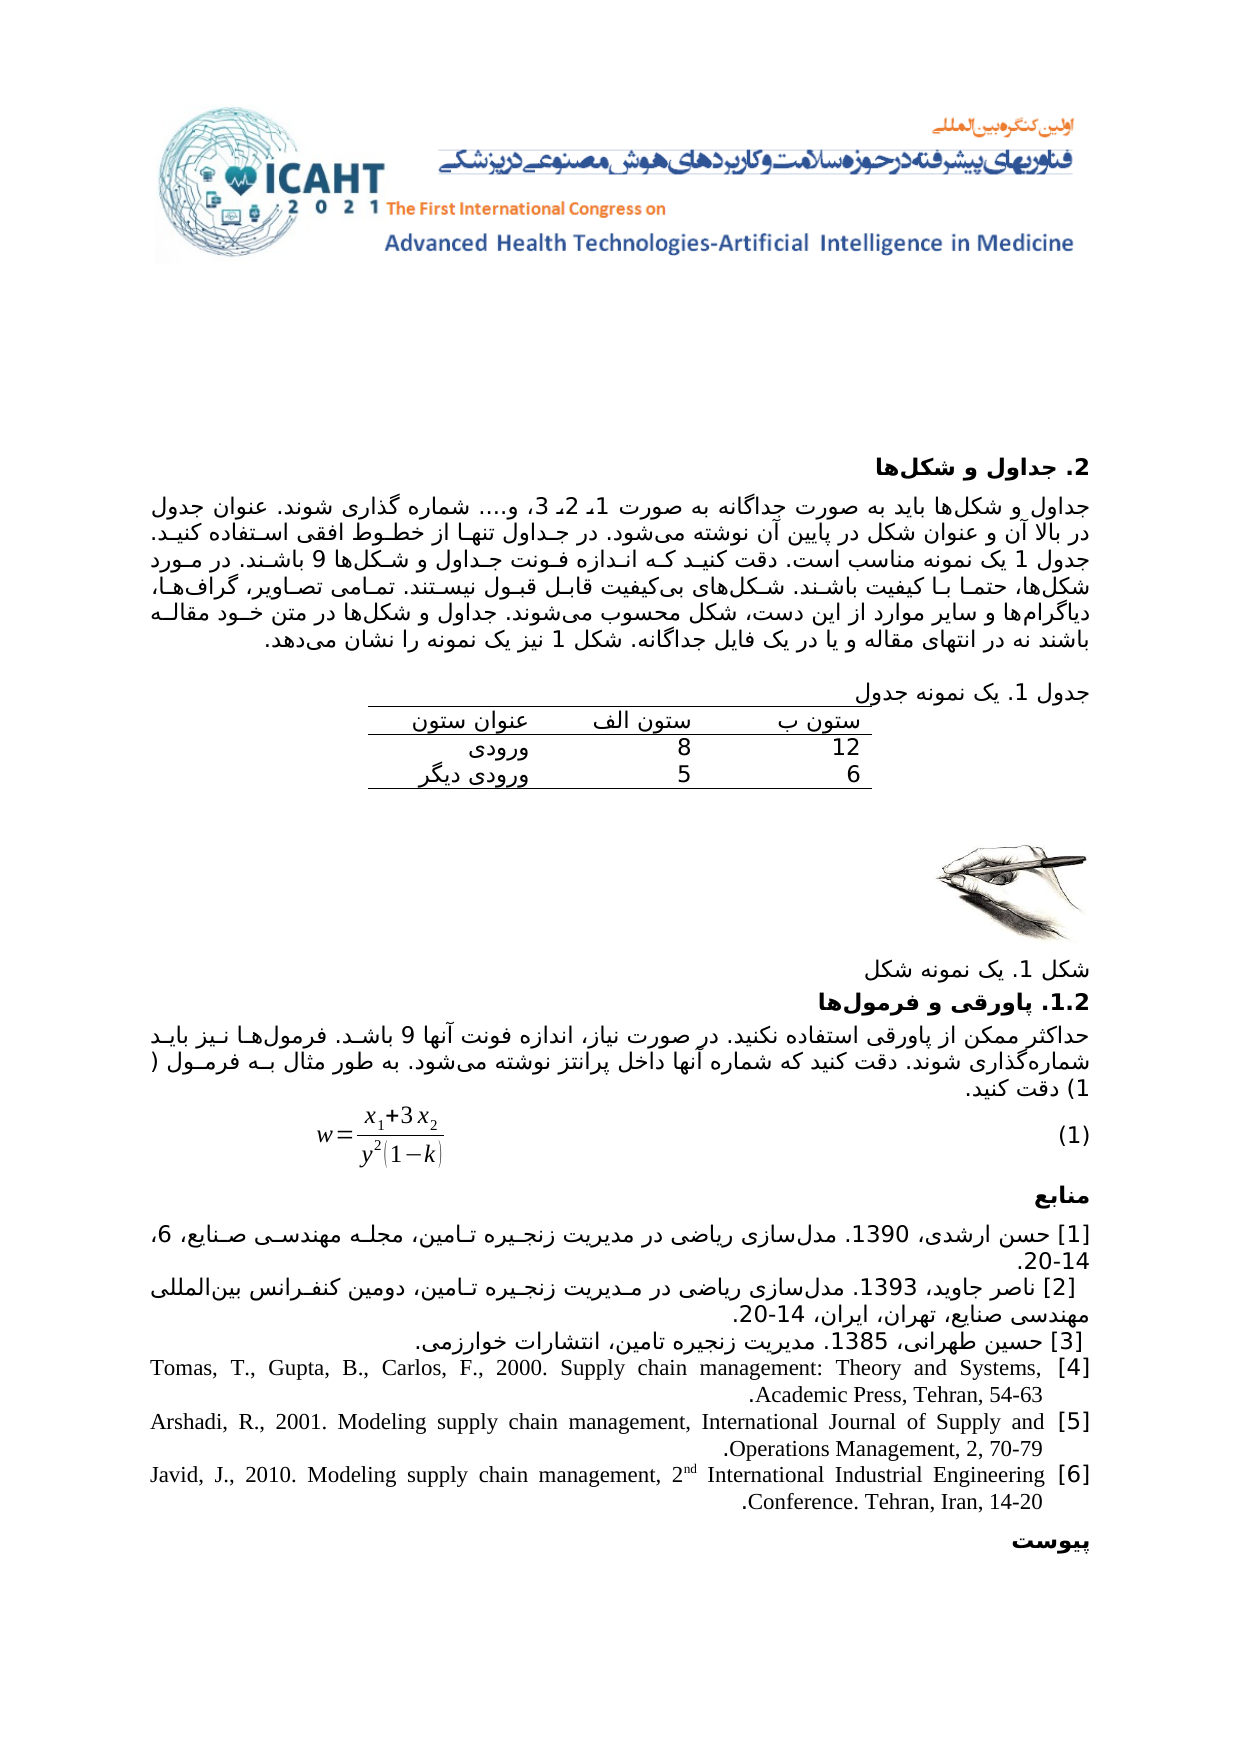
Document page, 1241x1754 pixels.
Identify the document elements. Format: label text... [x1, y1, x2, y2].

text 2. جداول و شکل‌ها [150, 454, 1090, 480]
text شکل 1. یک نمونه شکل [150, 956, 1090, 983]
list حداکثر ممکن از پاورقی استفاده نکنید. در صورت نیاز، اندازه فونت آنها 9 باشد. فرمول‌ها نیز باید شماره‌گذاری شوند. دقت کنید که شماره آنها داخل پرانتز نوشته می‌شود. به طور مثال به فرمول (1) دقت کنید. [150, 1022, 1090, 1102]
text منابع [150, 1182, 1090, 1209]
table_header عنوان ستون [368, 707, 540, 733]
text پیوست [150, 1528, 1090, 1554]
list [6] Javid, J., 2010. Modeling supply chain management, 2nd International Industrial Engineering Conference. Tehran, Iran, 14-20. [150, 1462, 1090, 1515]
table_cell 8 [540, 735, 703, 761]
text جداول و شکل‌ها باید به صورت جداگانه به صورت 1، 2، 3، و.... شماره گذاری شوند. عنوان جدول در بالا آن و عنوان شکل در پایین آن نوشته می‌شود. در جداول تنها از خطوط افقی استفاده کنید. جدول 1 یک نمونه مناسب است. دقت کنید که اندازه فونت جداول و شکل‌ها 9 باشند. در مورد شکل‌ها، حتما با کیفیت باشند. شکل‌های بی‌کیفیت قابل قبول نیستند. تمامی تصاویر، گراف‌ها، دیاگرام‌ها و سایر موارد از این دست، شکل محسوب می‌شوند. جداول و شکل‌ها در متن خود مقاله باشند نه در انتهای مقاله و یا در یک فایل جداگانه. شکل 1 نیز یک نمونه را نشان می‌دهد. [150, 493, 1090, 653]
text [2] ناصر جاوید، 1393. مدل‌سازی ریاضی در مدیریت زنجیره تامین، دومین کنفرانس بین‌المللی مهندسی صنایع، تهران، ایران، 14-20. [150, 1274, 1090, 1328]
text 1.2. پاورقی و فرمول‌ها [150, 989, 1090, 1016]
table_cell ورودی [368, 735, 540, 761]
table_header [139, 1102, 623, 1169]
table_cell ورودی دیگر [368, 761, 540, 788]
table_header (1) [623, 1102, 1102, 1169]
text جدول 1. یک نمونه جدول [150, 679, 1090, 706]
picture [150, 99, 1091, 286]
table_header ستون الف [540, 707, 703, 733]
text [1] حسن ارشدی، 1390. مدل‌سازی ریاضی در مدیریت زنجیره تامین، مجله مهندسی صنایع، 6، 14-20. [150, 1221, 1090, 1274]
table_cell 12 [703, 735, 872, 761]
table_header ستون ب [703, 707, 872, 733]
table_cell 6 [703, 761, 872, 788]
table_cell 5 [540, 761, 703, 788]
picture [932, 815, 1091, 956]
list [5] Arshadi, R., 2001. Modeling supply chain management, International Journal of Supply and Operations Management, 2, 70-79. [150, 1408, 1090, 1462]
text [3] حسین طهرانی، 1385. مدیریت زنجیره تامین، انتشارات خوارزمی. [150, 1328, 1090, 1354]
list [4] Tomas, T., Gupta, B., Carlos, F., 2000. Supply chain management: Theory and Systems, Academic Press, Tehran, 54-63. [150, 1354, 1090, 1408]
